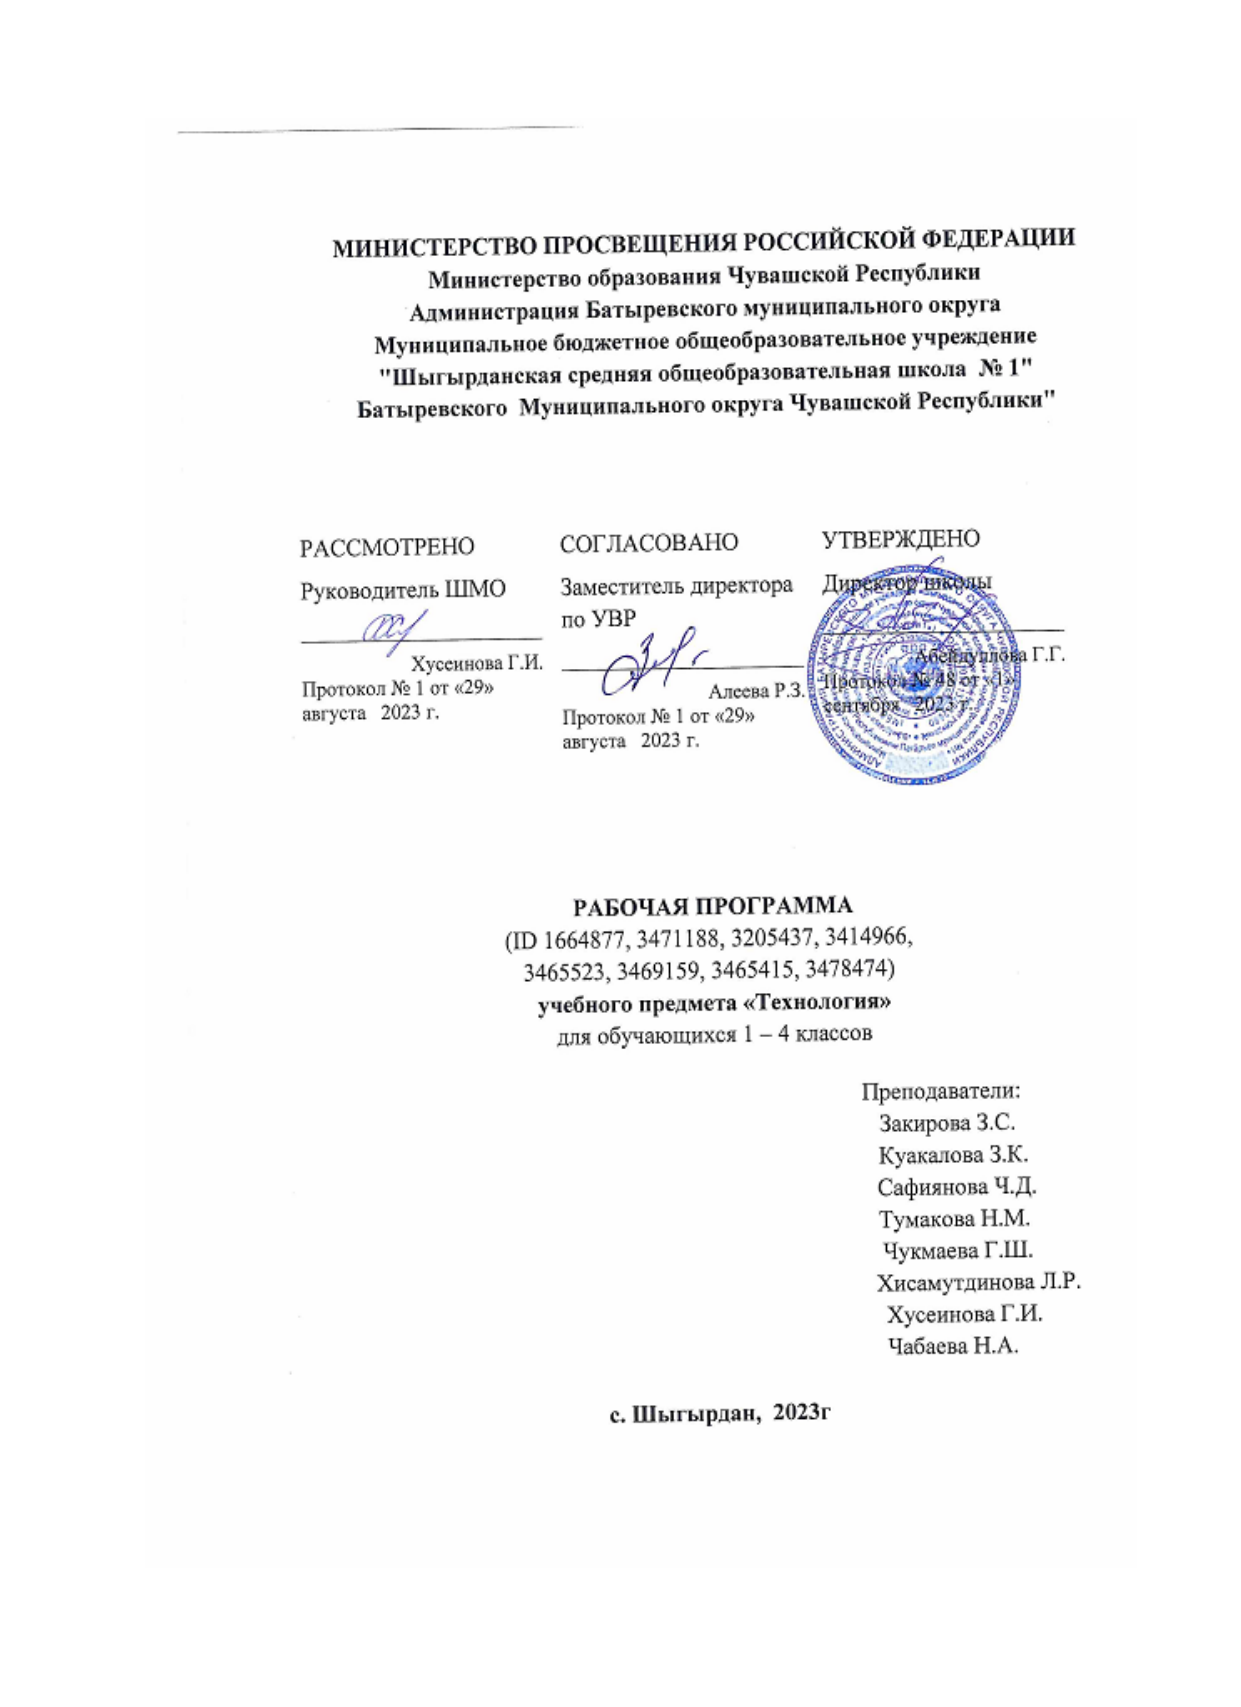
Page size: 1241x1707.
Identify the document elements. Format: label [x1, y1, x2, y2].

picture [145, 118, 1138, 1568]
